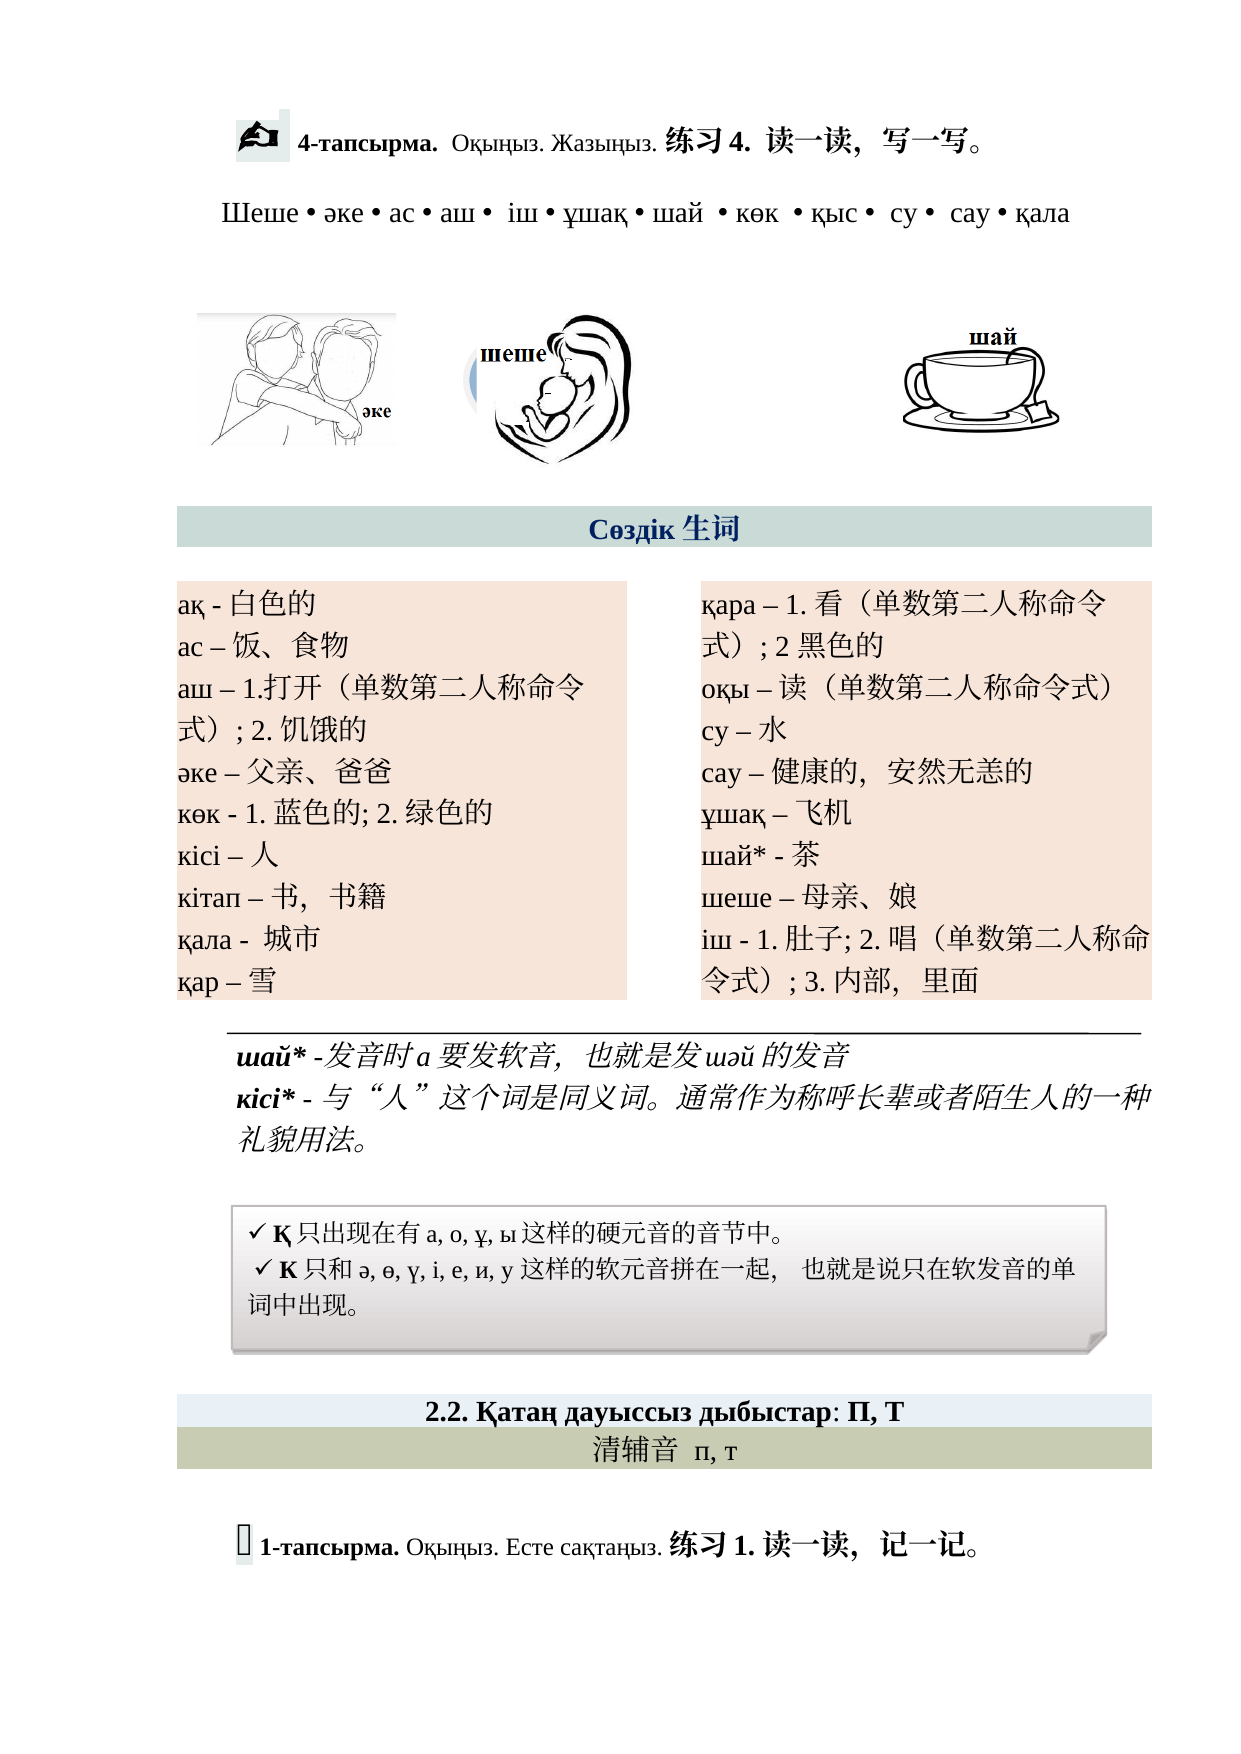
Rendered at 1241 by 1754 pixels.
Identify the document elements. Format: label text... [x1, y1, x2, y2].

text әке – 父亲、爸爸 [177, 748, 627, 790]
text ақ - 白色的 [177, 581, 627, 623]
text су – 水 [701, 707, 1152, 748]
text оқы – 读（单数第二人称命令式） [701, 665, 1152, 707]
picture [196, 313, 397, 447]
text 2.2. Қатаң дауыссыз дыбыстар: П, Т [177, 1394, 1152, 1427]
text 1-тапсырма. Оқыңыз. Есте сақтаңыз. 练习1. 读一读，记一记。 [177, 1522, 1152, 1565]
text сау – 健康的，安然无恙的 [701, 748, 1152, 790]
text көк - 1. 蓝色的; 2. 绿色的 [177, 790, 627, 832]
text Cөздік 生词 [177, 506, 1152, 547]
text шай* - 茶 [701, 832, 1152, 874]
text қала - 城市 [177, 916, 627, 958]
text 4-тапсырма. Оқыңыз. Жазыңыз. 练习4. 读一读，写一写。 [177, 118, 279, 162]
picture [903, 314, 1060, 440]
text қар – 雪 [177, 958, 627, 1000]
text шеше – 母亲、娘 [701, 874, 1152, 916]
text қара – 1. 看（单数第二人称命令式）; 2 黑色的 [701, 581, 1152, 665]
text ұшақ – 飞机 [701, 790, 1152, 832]
text кітап – 书，书籍 [177, 874, 627, 916]
text ас – 饭、食物 [177, 623, 627, 665]
picture [476, 301, 646, 480]
text Шеше әке ас аш іш ұшақ шай көк қыс су сау қала [177, 195, 1152, 229]
text 清辅音 п, т [177, 1427, 1152, 1469]
text 4-тапсырма. Оқыңыз. Жазыңыз. 练习4. 读一读，写一写。 [290, 118, 1152, 162]
text кісі* - 与“人”这个词是同义词。通常作为称呼长辈或者陌生人的一种礼貌用法。 [236, 1075, 1152, 1159]
text іш - 1. 肚子; 2. 唱（单数第二人称命令式）; 3. 内部，里面 [701, 916, 1152, 1000]
text шай* -发音时a要发软音，也就是发шәй的发音 [177, 1033, 1152, 1075]
text аш – 1.打开（单数第二人称命令式）; 2. 饥饿的 [177, 665, 627, 748]
text кісі – 人 [177, 832, 627, 874]
